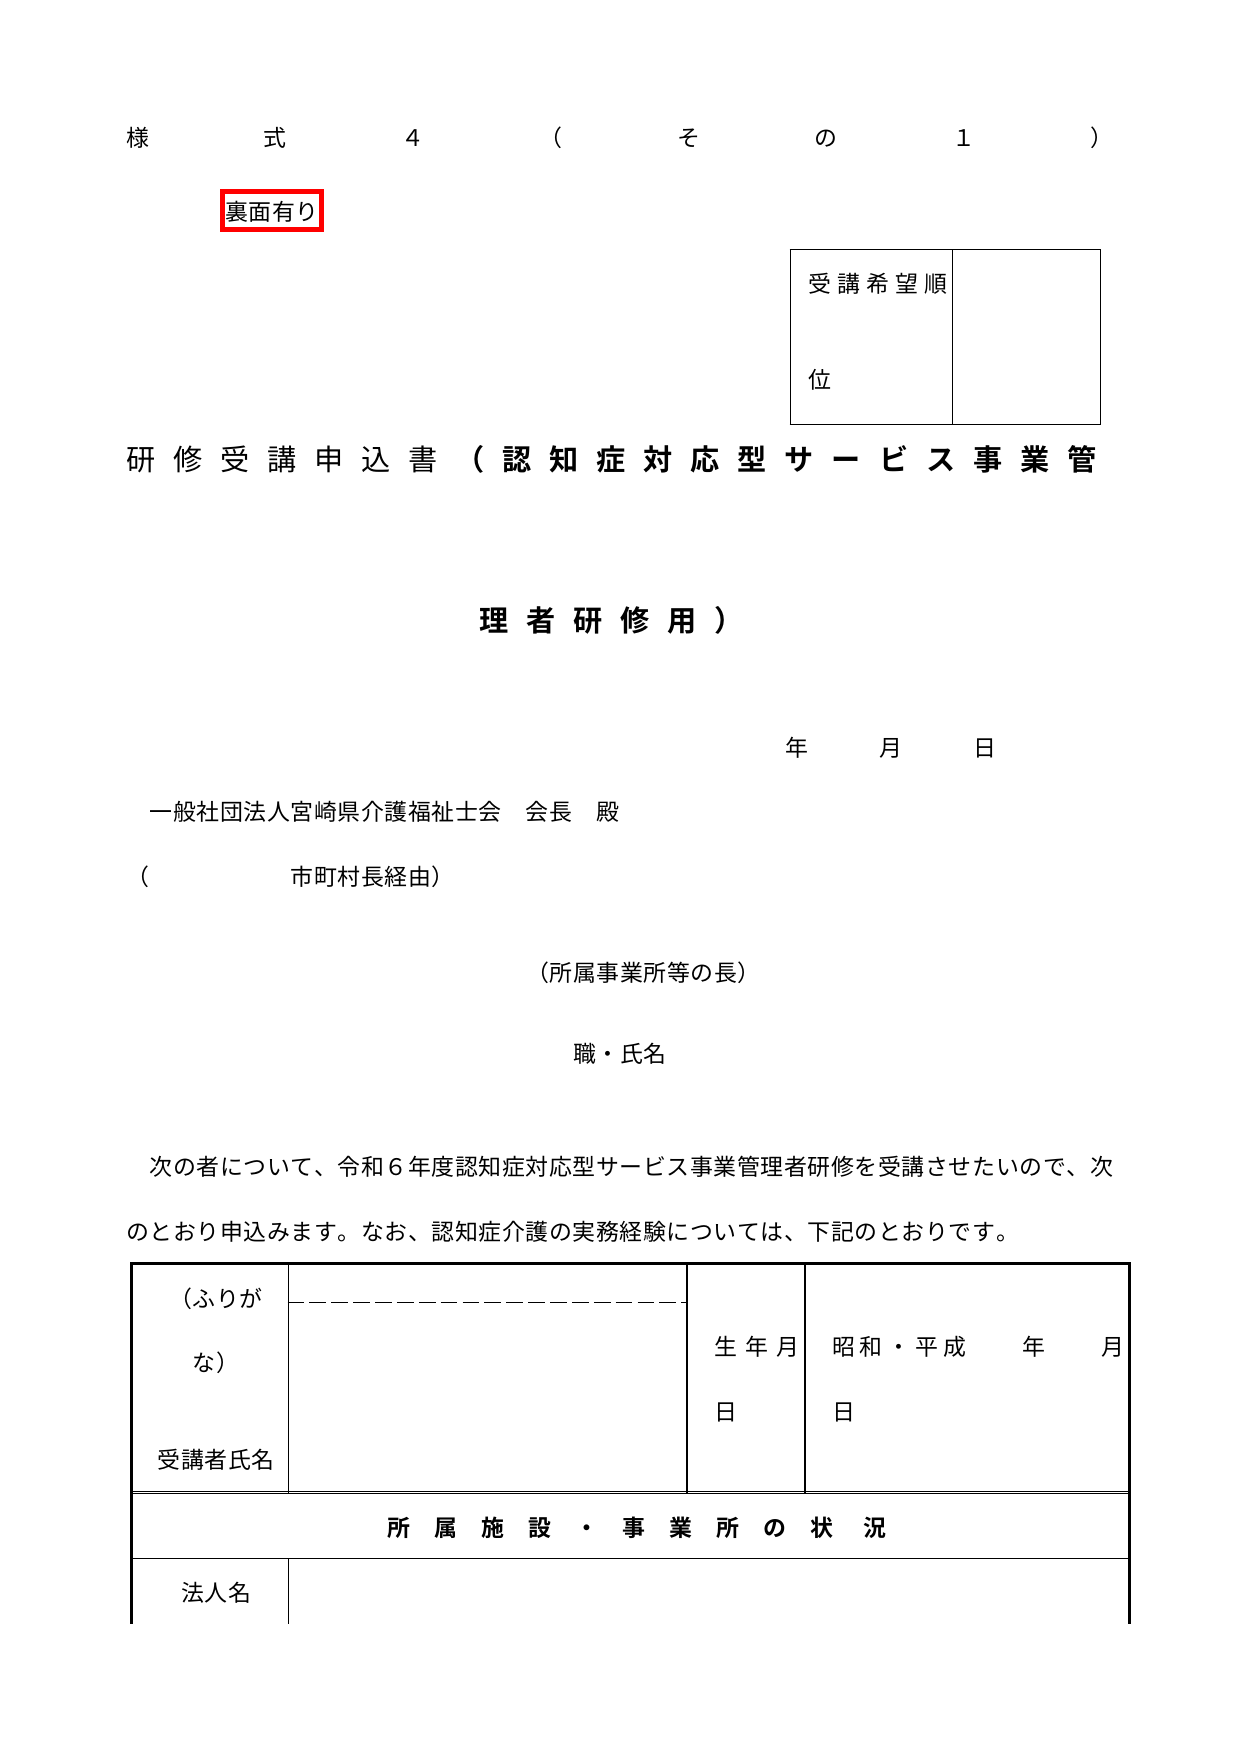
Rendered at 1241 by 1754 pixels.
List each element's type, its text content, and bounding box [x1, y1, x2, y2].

text 研修受講申込書（認知症対応型サービス事業管理者研修用） [126, 425, 1114, 651]
table_cell 所属施設・事業所の状況 [133, 1494, 1128, 1558]
table_cell 法人名 [133, 1559, 288, 1624]
text 一般社団法人宮崎県介護福祉士会 会長 殿 [126, 778, 1114, 843]
text 次の者について、令和６年度認知症対応型サービス事業管理者研修を受講させたいので、次のとおり申込みます。なお、認知症介護の実務経験については、下記のとおりです。 [126, 1133, 1114, 1262]
table_header [289, 1265, 686, 1302]
table_header 受講希望順位 [791, 250, 952, 424]
text （所属事業所等の長） [126, 939, 1114, 1004]
text （ 市町村長経由） [126, 843, 1114, 907]
table_cell [289, 1559, 1128, 1624]
text 様式４（その１） 裏面有り [126, 104, 1114, 243]
table_header 昭和・平成 年 月 日 [806, 1265, 1128, 1491]
table_header 生年月日 [688, 1265, 804, 1491]
table_cell [289, 1302, 686, 1491]
table_header （ふりがな） 受講者氏名 [133, 1265, 288, 1491]
text 年 月 日 [126, 714, 997, 778]
table_header [953, 250, 1100, 424]
text 職・氏名 [126, 1020, 1114, 1085]
